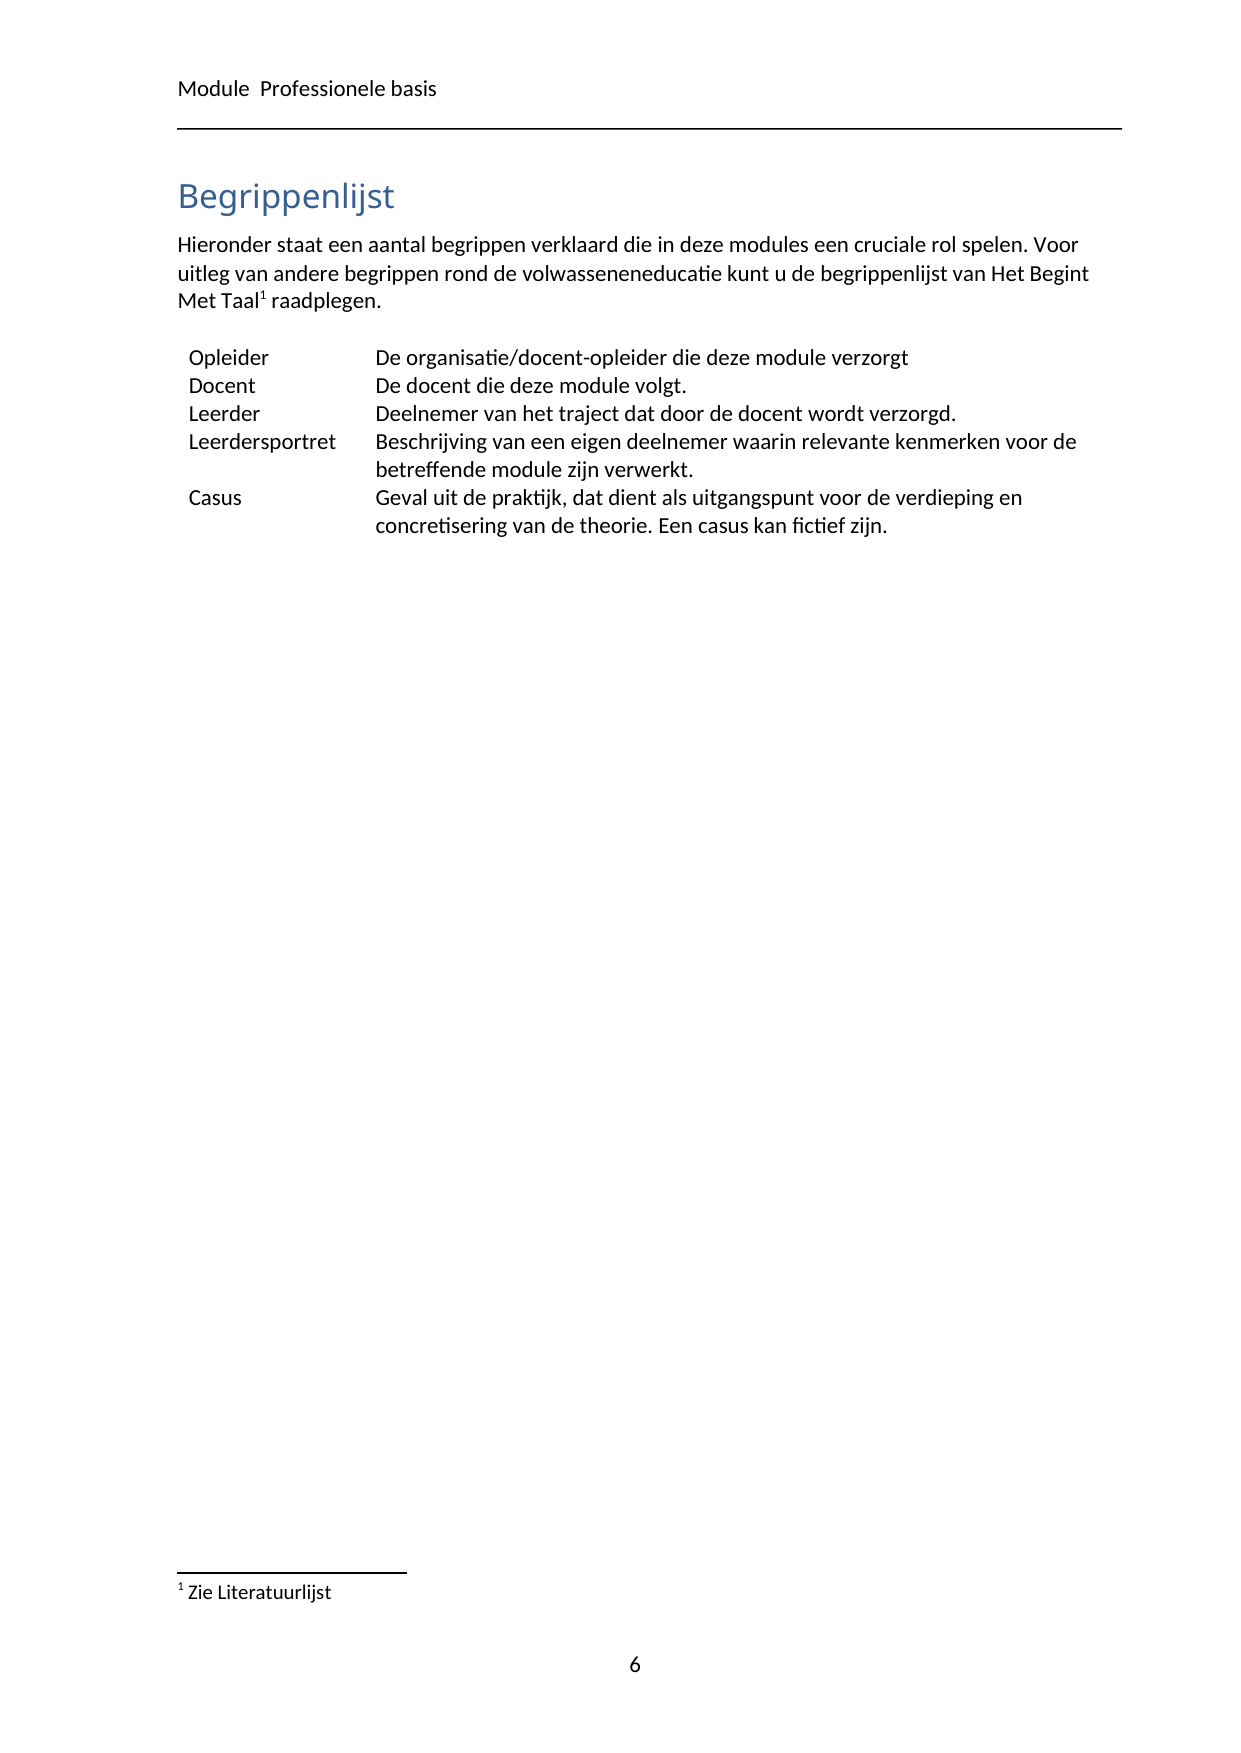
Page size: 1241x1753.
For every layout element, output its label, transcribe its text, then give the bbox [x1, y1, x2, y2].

table_cell Leerdersportret [177, 427, 364, 483]
table_cell De docent die deze module volgt. [364, 371, 1092, 399]
table_header Opleider [177, 343, 364, 371]
table_cell Casus [177, 483, 364, 539]
table_cell Deelnemer van het traject dat door de docent wordt verzorgd. [364, 399, 1092, 427]
text Hieronder staat een aantal begrippen verklaard die in deze modules een cruciale rol spelen. Voor uitleg van andere begrippen rond de volwasseneneducatie kunt u de begrippenlijst van Het Begint Met Taal raadplegen. [177, 231, 1092, 315]
table_header De organisatie/docent-opleider die deze module verzorgt [364, 343, 1092, 371]
table_cell Geval uit de praktijk, dat dient als uitgangspunt voor de verdieping en concretisering van de theorie. Een casus kan fictief zijn. [364, 483, 1092, 539]
table_cell Beschrijving van een eigen deelnemer waarin relevante kenmerken voor de betreffende module zijn verwerkt. [364, 427, 1092, 483]
subtitle Begrippenlijst [177, 173, 1092, 218]
table_cell Docent [177, 371, 364, 399]
table_cell Leerder [177, 399, 364, 427]
